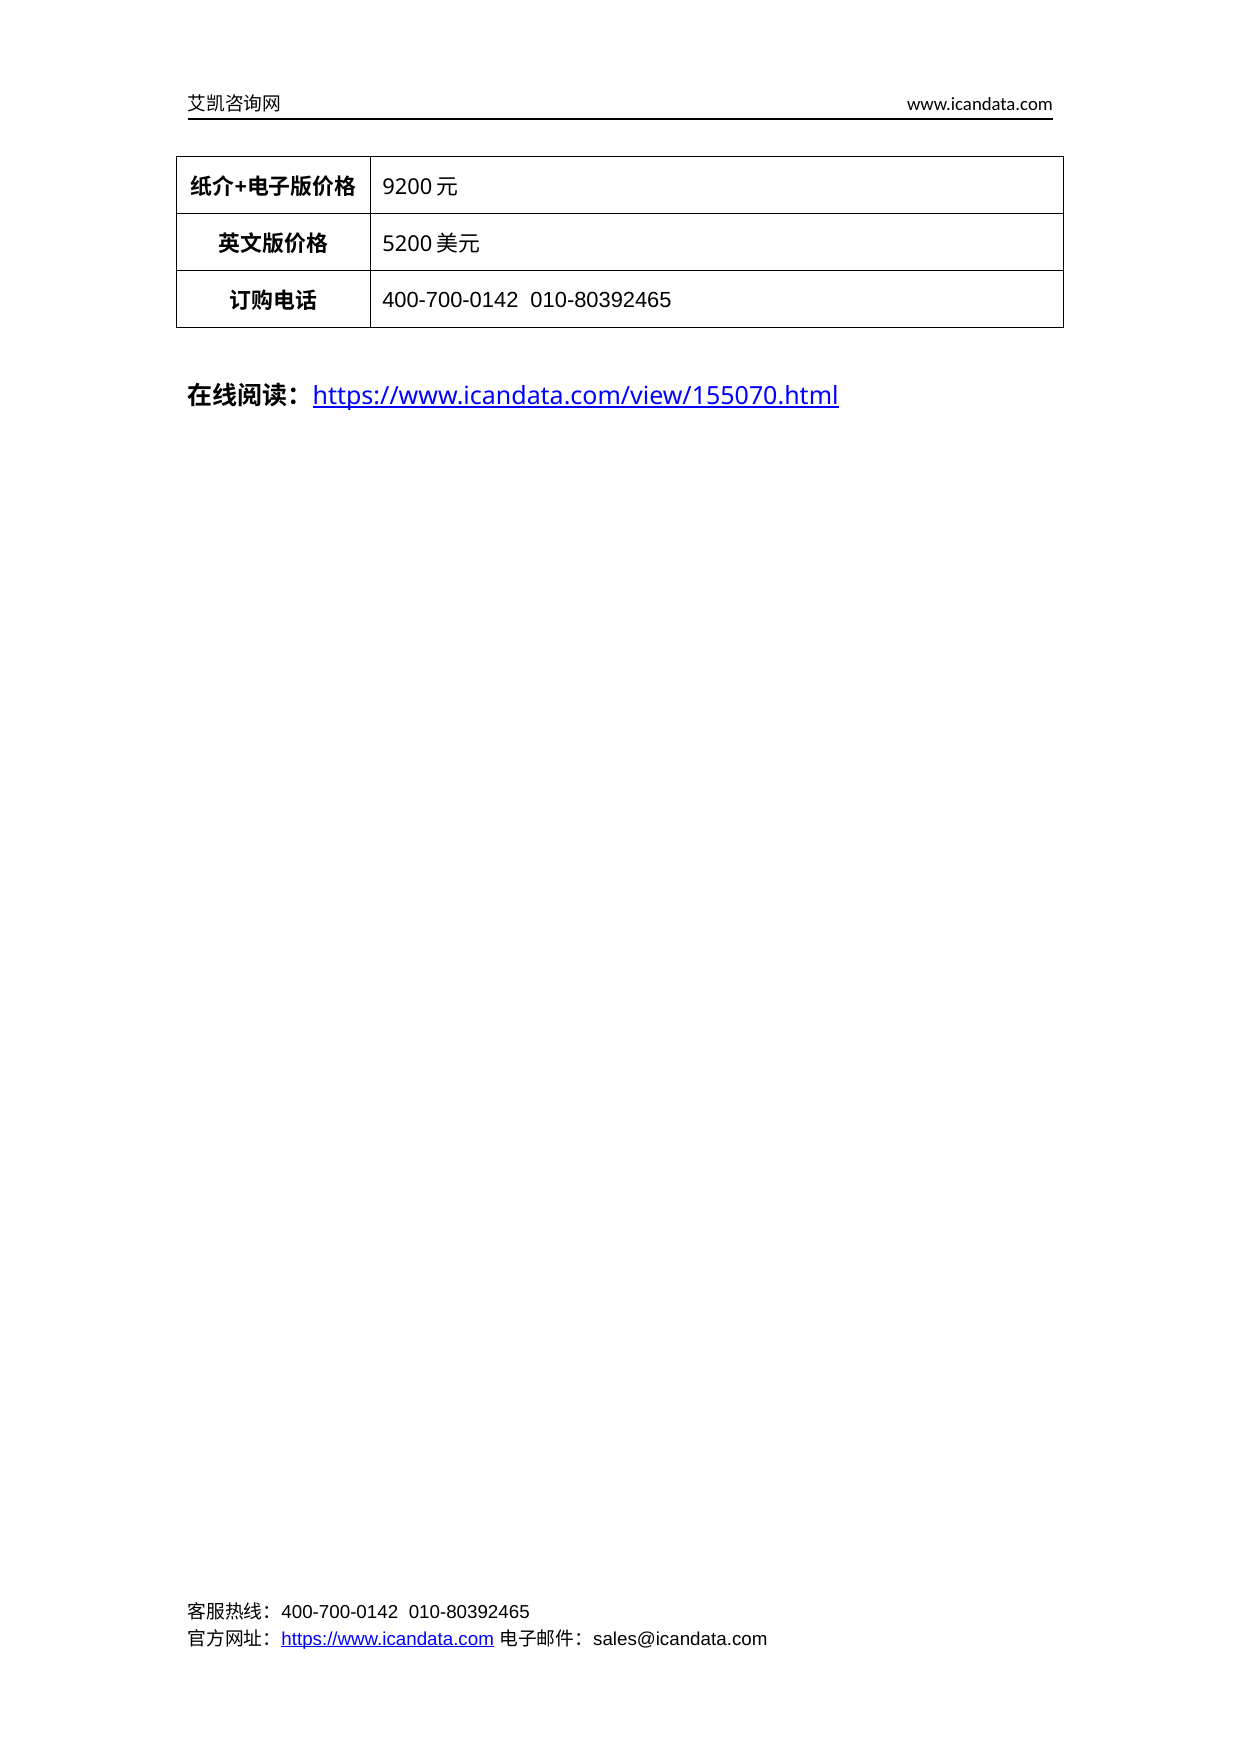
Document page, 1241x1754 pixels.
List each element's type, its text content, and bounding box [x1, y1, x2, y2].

table_cell 纸介+电子版价格 [177, 157, 370, 213]
table_cell 400-700-0142 010-80392465 [371, 271, 1063, 327]
table_cell 5200美元 [371, 214, 1063, 270]
text 在线阅读：https://www.icandata.com/view/155070.html [187, 361, 1053, 426]
table_cell 英文版价格 [177, 214, 370, 270]
table_cell 订购电话 [177, 271, 370, 327]
table_cell 9200元 [371, 157, 1063, 213]
